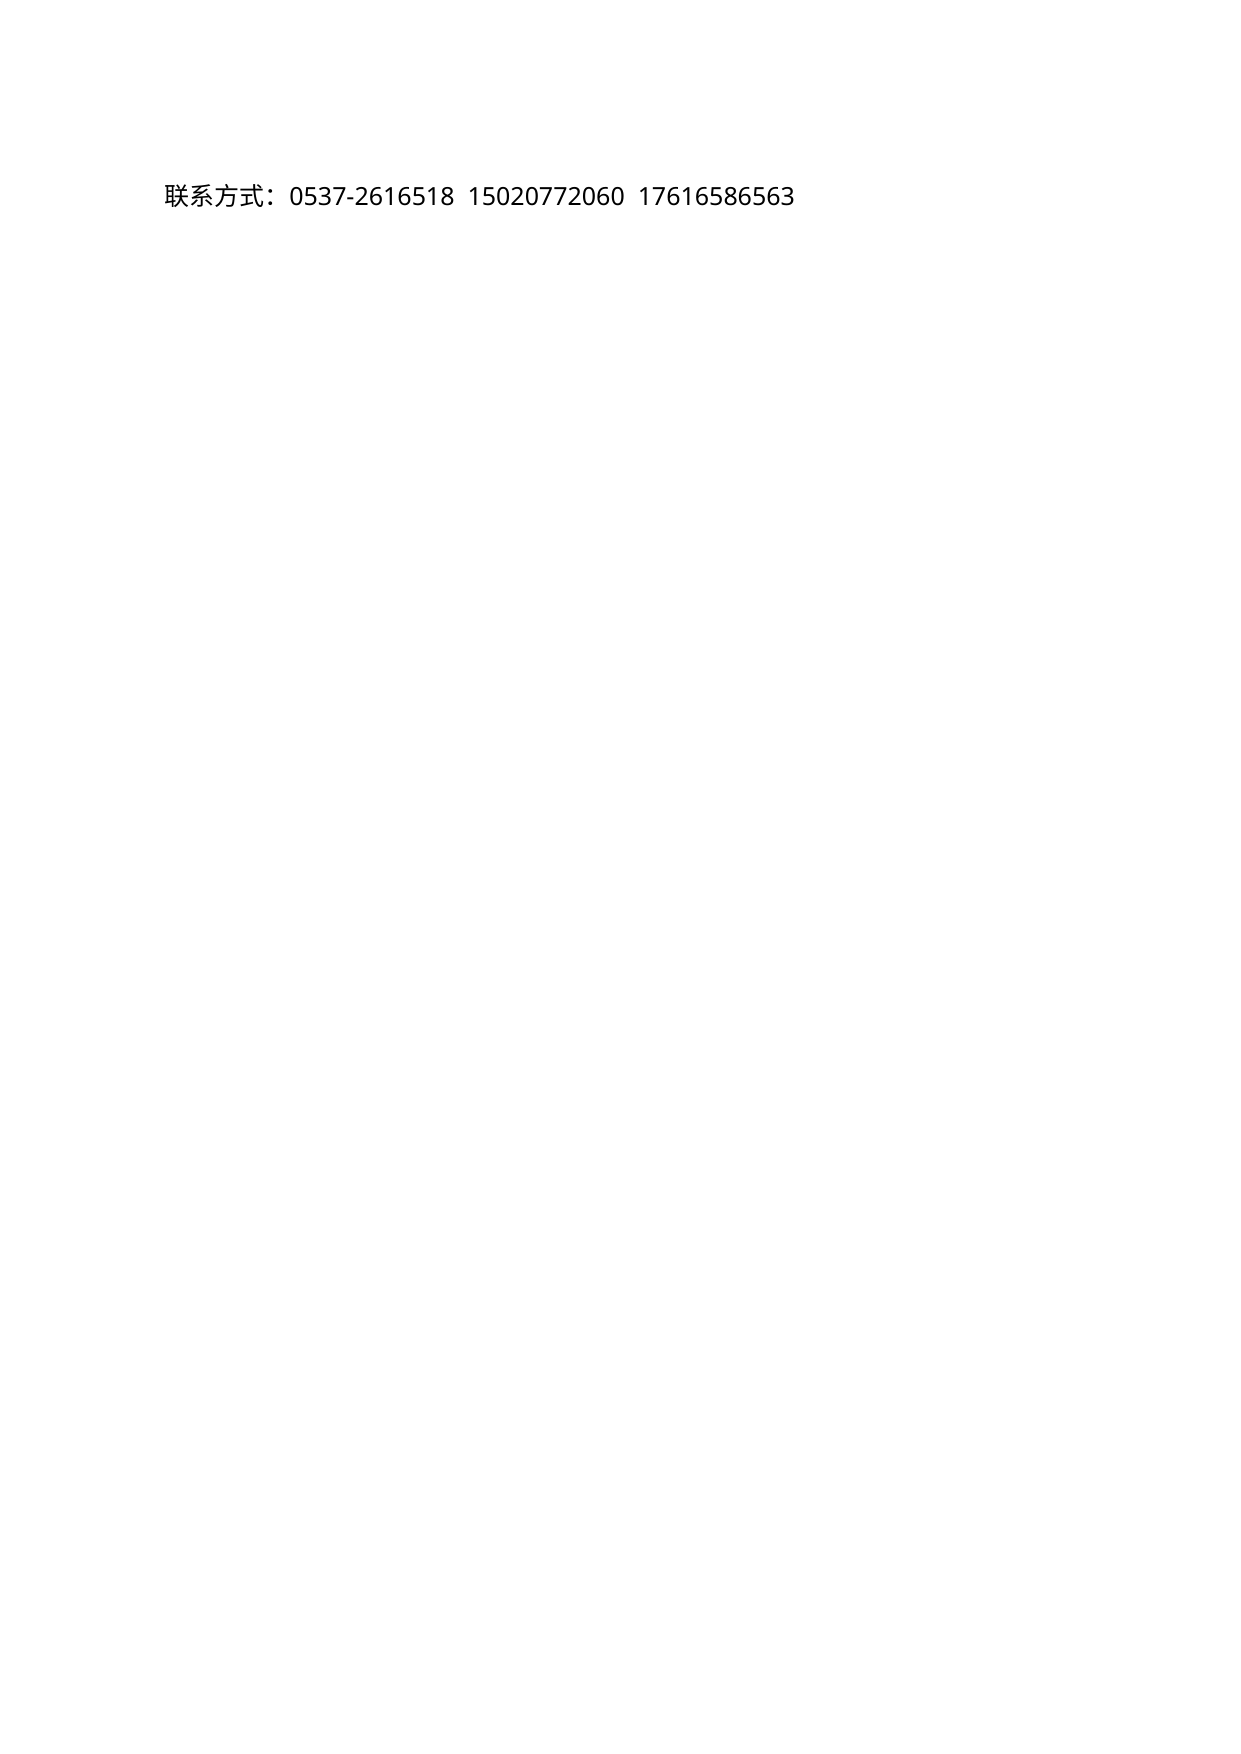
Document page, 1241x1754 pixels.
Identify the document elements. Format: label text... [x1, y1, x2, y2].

text 联系方式：0537-2616518 15020772060 17616586563 [112, 162, 1128, 227]
